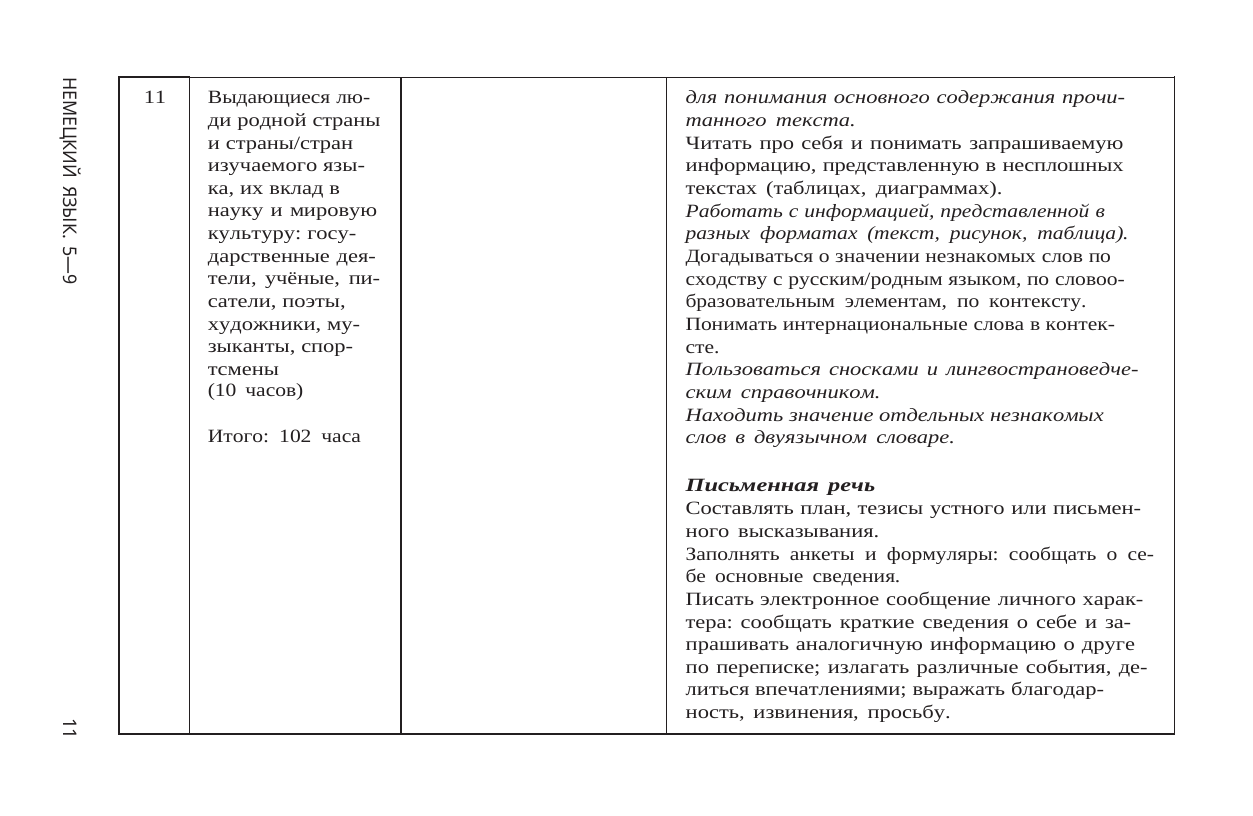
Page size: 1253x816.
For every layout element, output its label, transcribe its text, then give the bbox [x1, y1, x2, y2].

table_header Выдающиеся лю- ди родной страны и страны/стран изучаемого язы- ка, их вклад в науку и мировую культуру: госу- дарственные дея- тели, учёные, пи- сатели, поэты, художники, му- зыканты, спор- тсмены (10 часов) Итого: 102 часа [190, 78, 400, 462]
table_cell Письменная речь Составлять план, тезисы устного или письмен- ного высказывания. Заполнять анкеты и формуляры: сообщать о се- бе основные сведения. Писать электронное сообщение личного харак- тера: сообщать краткие сведения о себе и за- прашивать аналогичную информацию о друге по переписке; излагать различные события, де- литься впечатлениями; выражать благодар- ность, извинения, просьбу. [667, 462, 1174, 733]
table_cell [120, 462, 189, 733]
table_header [402, 78, 666, 733]
table_cell [190, 462, 400, 733]
table_header 11 [120, 78, 189, 462]
table_header для понимания основного содержания прочи- танного текста. Читать про себя и понимать запрашиваемую информацию, представленную в несплошных текстах (таблицах, диаграммах). Работать с информацией, представленной в разных форматах (текст, рисунок, таблица). Догадываться о значении незнакомых слов по сходству с русским/родным языком, по словоо- бразовательным элементам, по контексту. Понимать интернациональные слова в контек- сте. Пользоваться сносками и лингвострановедче- ским справочником. Находить значение отдельных незнакомых слов в двуязычном словаре. [667, 78, 1174, 462]
